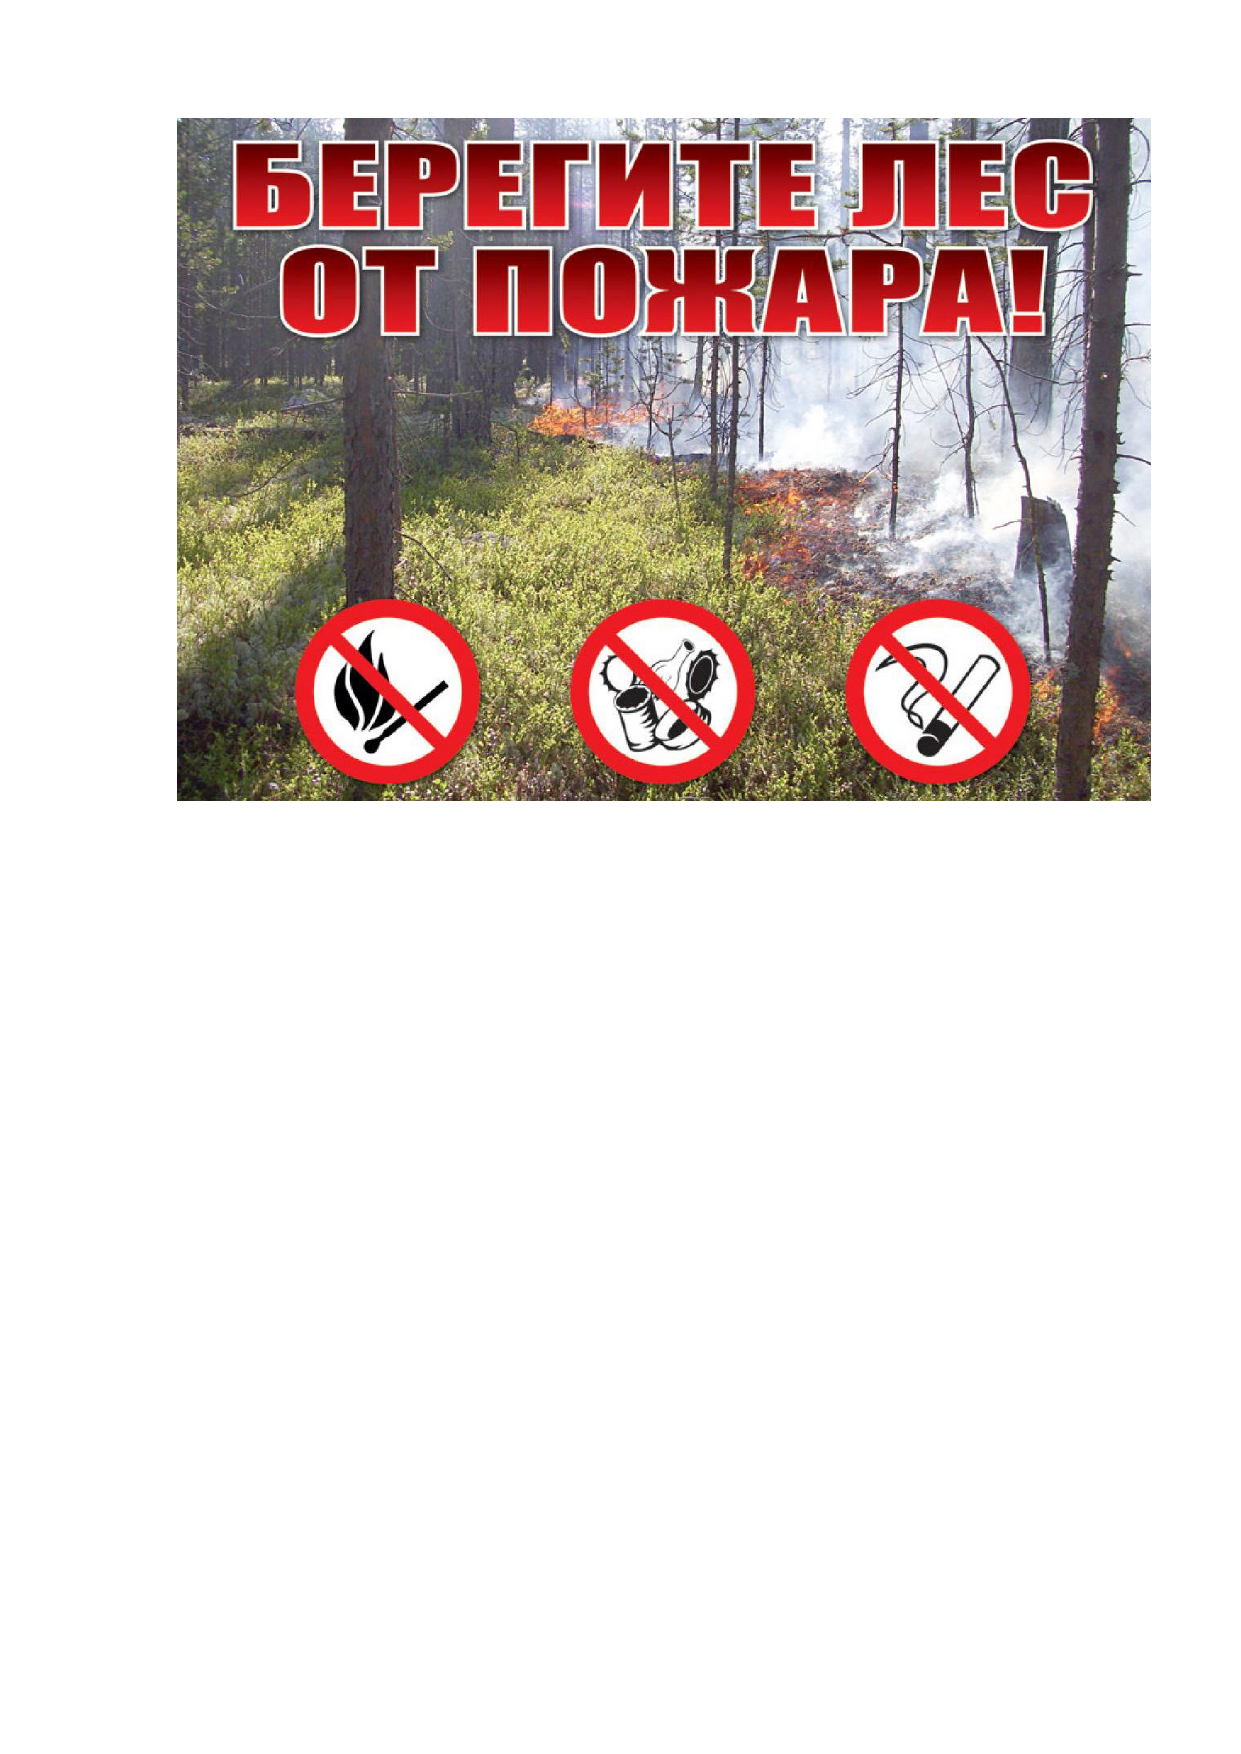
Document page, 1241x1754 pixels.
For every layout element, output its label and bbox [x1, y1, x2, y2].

picture [177, 118, 1151, 801]
